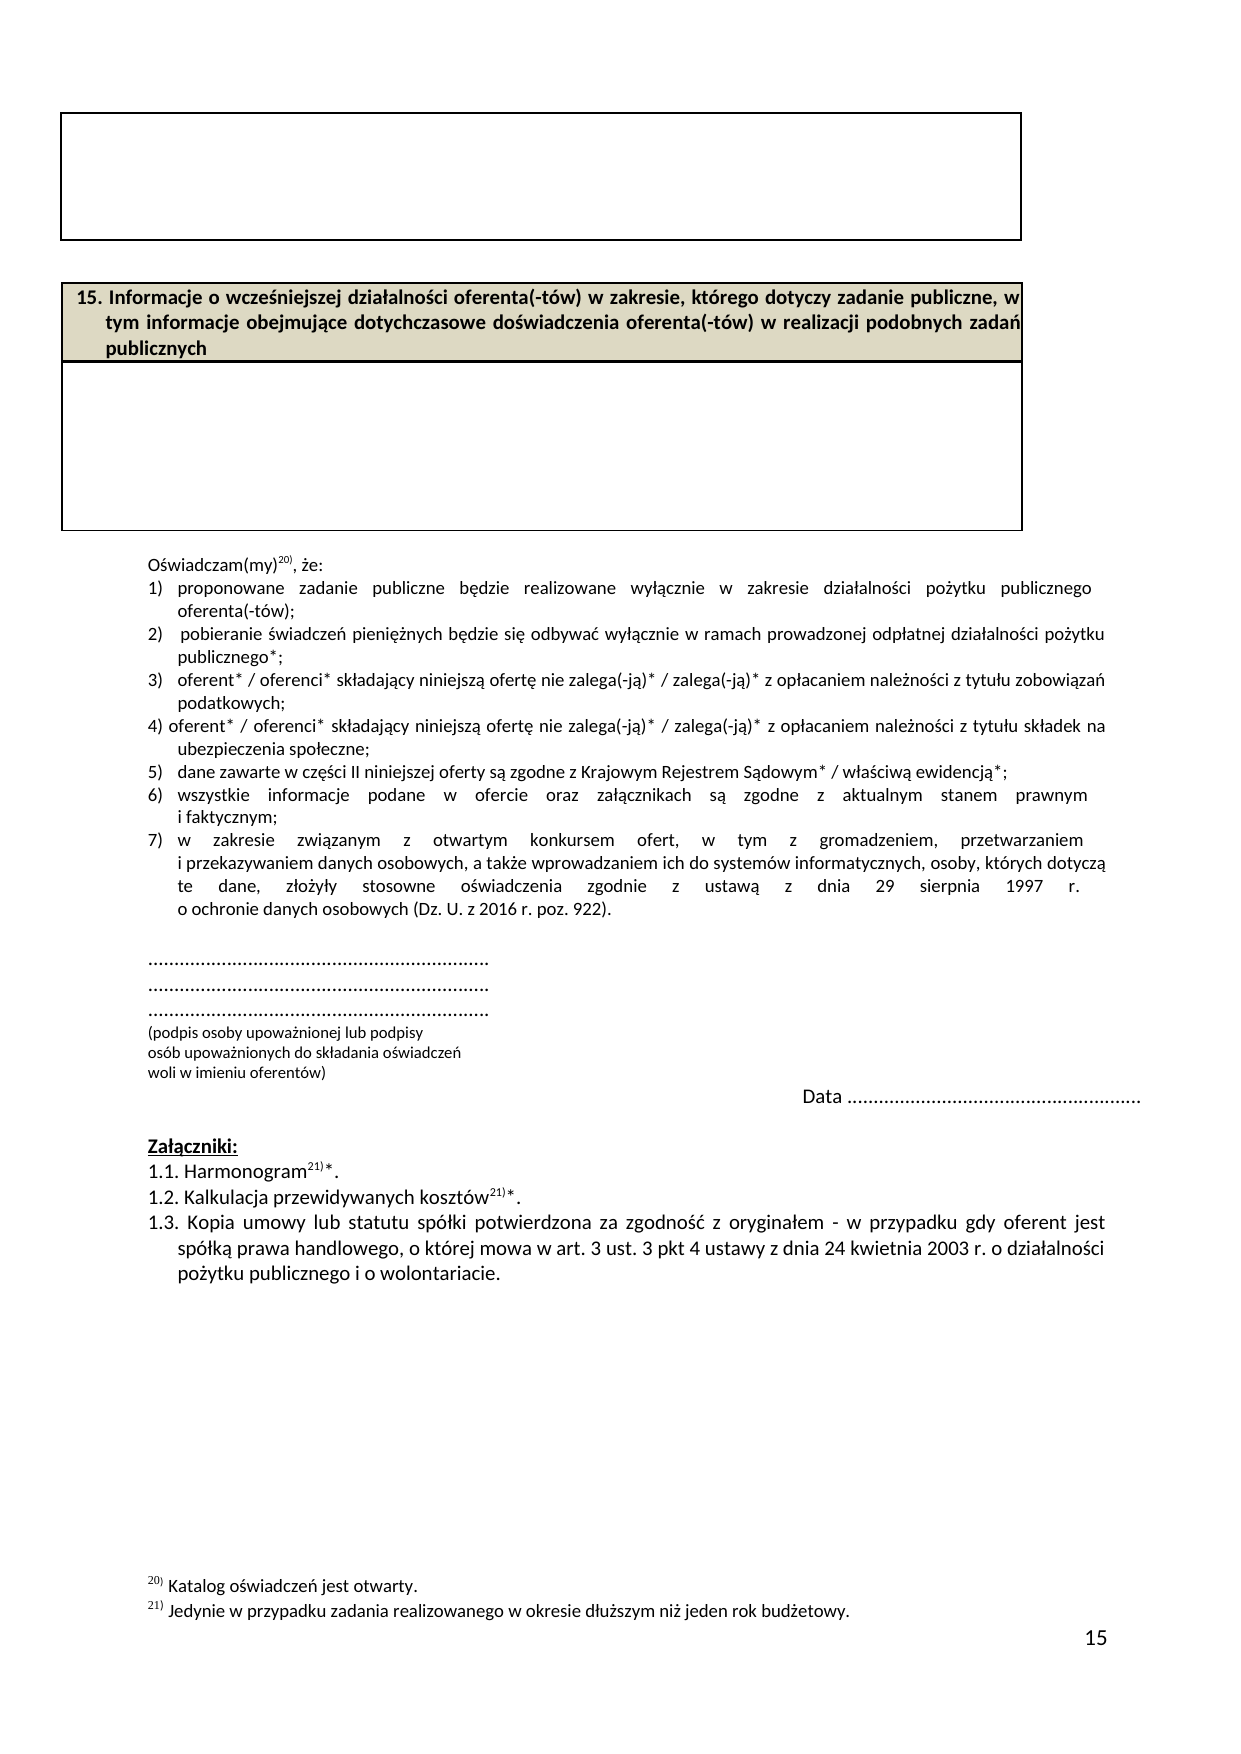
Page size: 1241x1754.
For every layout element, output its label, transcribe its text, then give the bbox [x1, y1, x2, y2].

text 3) oferent* / oferenci* składający niniejszą ofertę nie zalega(-ją)* / zalega(-ją)* z opłacaniem należności z tytułu zobowiązań podatkowych; [148, 668, 1107, 714]
text (podpis osoby upoważnionej lub podpisy [148, 1022, 1107, 1042]
text 6) wszystkie informacje podane w ofercie oraz załącznikach są zgodne z aktualnym stanem prawnym i faktycznym; [148, 783, 1107, 828]
text Data ........................................................ [148, 1083, 1107, 1108]
table_header 15. Informacje o wcześniejszej działalności oferenta(-tów) w zakresie, którego dotyczy zadanie publiczne, w tym informacje obejmujące dotychczasowe doświadczenia oferenta(-tów) w realizacji podobnych zadań publicznych [63, 284, 1021, 360]
text Oświadczam(my)), że: [148, 553, 1107, 576]
text 1.2. Kalkulacja przewidywanych kosztów21)*. [148, 1184, 1107, 1209]
text 5) dane zawarte w części II niniejszej oferty są zgodne z Krajowym Rejestrem Sądowym* / właściwą ewidencją*; [148, 760, 1107, 783]
text 4) oferent* / oferenci* składający niniejszą ofertę nie zalega(-ją)* / zalega(-ją)* z opłacaniem należności z tytułu składek na ubezpieczenia społeczne; [148, 714, 1107, 760]
text ................................................................. [148, 996, 1107, 1022]
table_cell [62, 114, 1020, 239]
text Załączniki: [148, 1133, 1107, 1159]
text 2) pobieranie świadczeń pieniężnych będzie się odbywać wyłącznie w ramach prowadzonej odpłatnej działalności pożytku publicznego*; [148, 622, 1107, 668]
text 7) w zakresie związanym z otwartym konkursem ofert, w tym z gromadzeniem, przetwarzaniem i przekazywaniem danych osobowych, a także wprowadzaniem ich do systemów informatycznych, osoby, których dotyczą te dane, złożyły stosowne oświadczenia zgodnie z ustawą z dnia 29 sierpnia 1997 r. o ochronie danych osobowych (Dz. U. z 2016 r. poz. 922). [148, 828, 1107, 920]
text 1.1. Harmonogram)*. [148, 1159, 1107, 1184]
table_cell [63, 363, 1021, 529]
text 1) proponowane zadanie publiczne będzie realizowane wyłącznie w zakresie działalności pożytku publicznego oferenta(-tów); [148, 576, 1107, 622]
text osób upoważnionych do składania oświadczeń [148, 1042, 1107, 1062]
text ................................................................. [148, 971, 1107, 996]
text 1.3. Kopia umowy lub statutu spółki potwierdzona za zgodność z oryginałem - w przypadku gdy oferent jest spółką prawa handlowego, o której mowa w art. 3 ust. 3 pkt 4 ustawy z dnia 24 kwietnia 2003 r. o działalności pożytku publicznego i o wolontariacie. [148, 1209, 1107, 1286]
text ................................................................. [148, 946, 1107, 971]
text woli w imieniu oferentów) [148, 1062, 1107, 1083]
